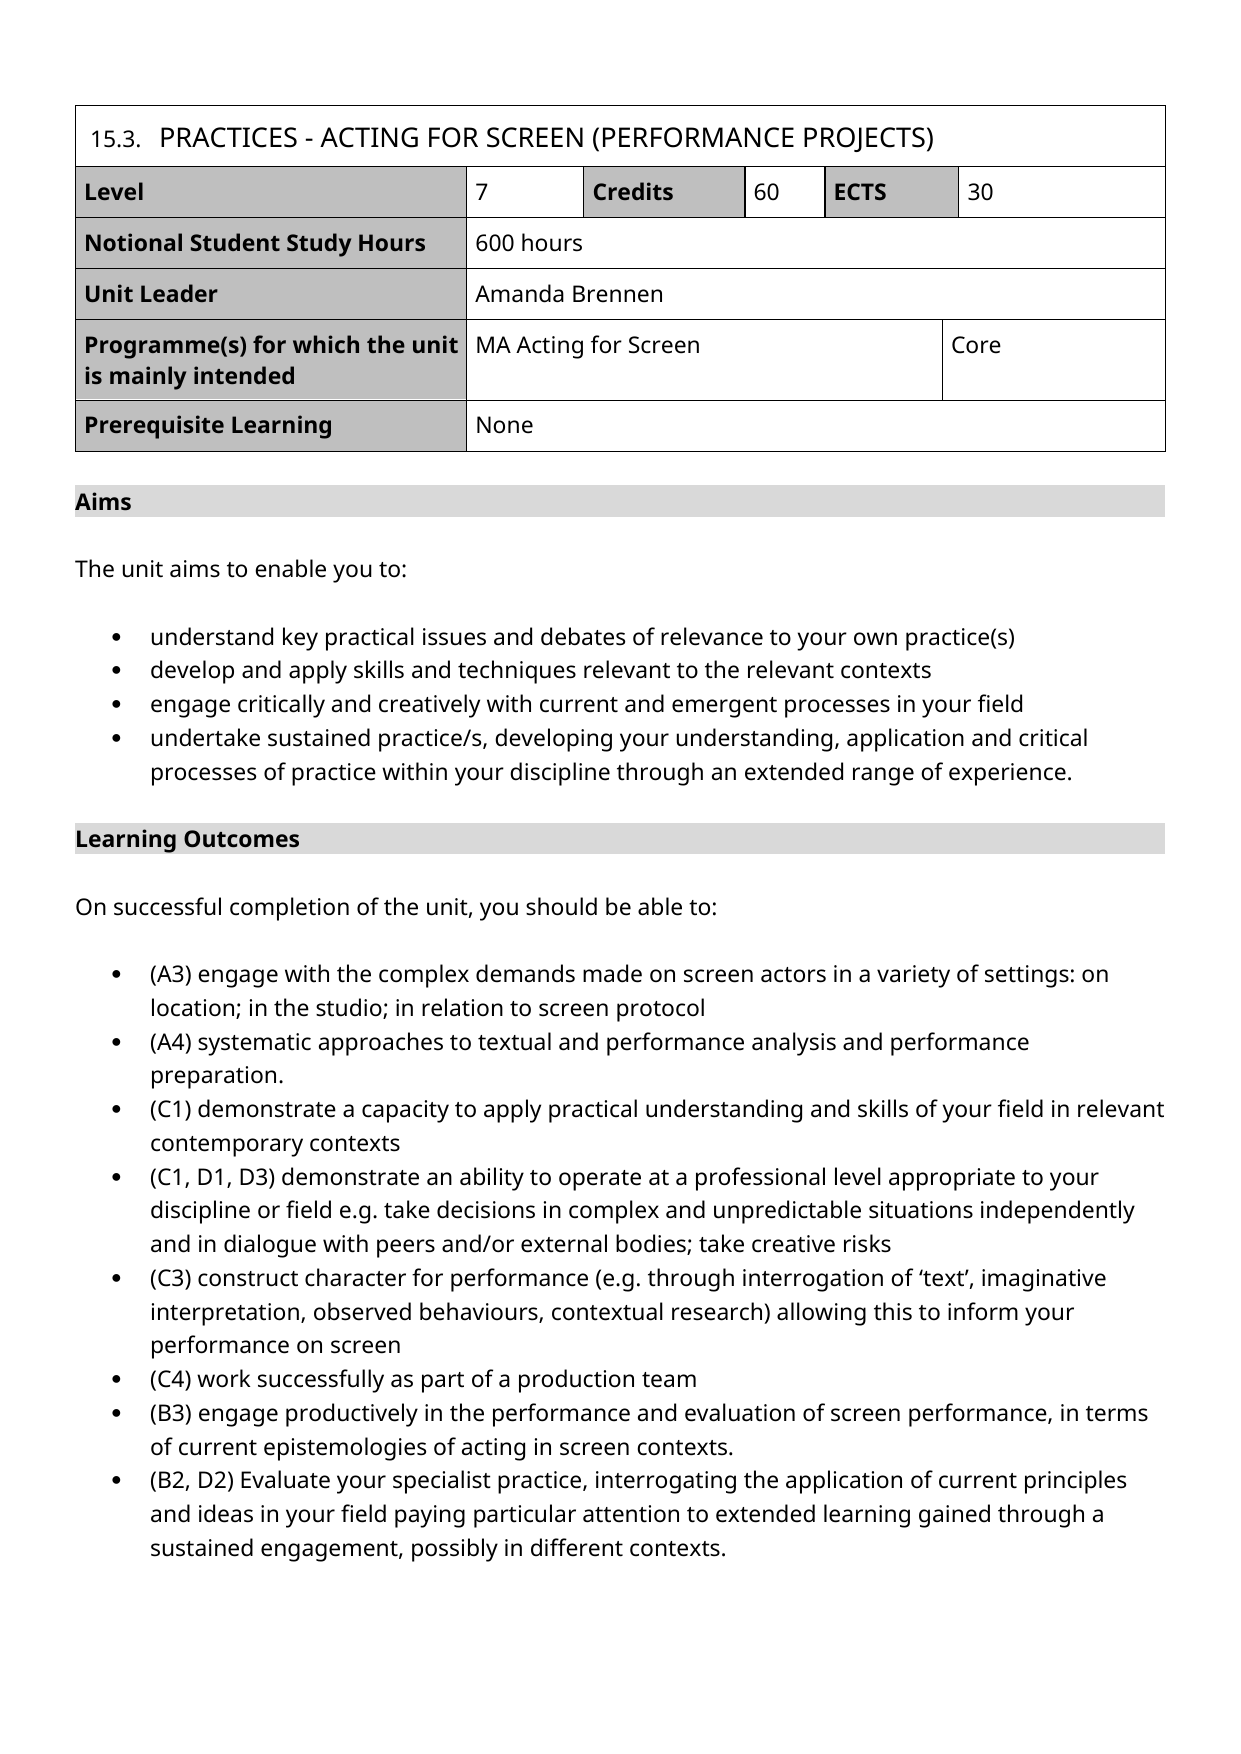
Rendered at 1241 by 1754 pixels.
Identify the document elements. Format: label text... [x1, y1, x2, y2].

table_cell MA Acting for Screen [467, 320, 942, 399]
table_cell Notional Student Study Hours [76, 218, 466, 268]
text Aims [75, 485, 1165, 517]
text Learning Outcomes [75, 823, 1165, 854]
table_cell Prerequisite Learning [76, 401, 466, 451]
list (C1) demonstrate a capacity to apply practical understanding and skills of your field in relevant contemporary contexts [112, 1093, 1165, 1158]
list understand key practical issues and debates of relevance to your own practice(s) [112, 620, 1165, 652]
table_cell Core [943, 320, 1165, 399]
list (A4) systematic approaches to textual and performance analysis and performance preparation. [112, 1025, 1165, 1090]
table_cell Unit Leader [76, 269, 466, 319]
list (C3) construct character for performance (e.g. through interrogation of ‘text’, imaginative interpretation, observed behaviours, contextual research) allowing this to inform your performance on screen [112, 1262, 1165, 1360]
table_cell 600 hours [467, 218, 1165, 268]
text On successful completion of the unit, you should be able to: [75, 890, 1165, 922]
text The unit aims to enable you to: [75, 553, 1165, 584]
table_cell Credits [584, 167, 744, 217]
list engage critically and creatively with current and emergent processes in your field [112, 688, 1165, 719]
list (B3) engage productively in the performance and evaluation of screen performance, in terms of current epistemologies of acting in screen contexts. [112, 1397, 1165, 1462]
list develop and apply skills and techniques relevant to the relevant contexts [112, 654, 1165, 685]
table_cell 60 [746, 167, 824, 217]
table_cell Level [76, 167, 466, 217]
list (C1, D1, D3) demonstrate an ability to operate at a professional level appropriate to your discipline or field e.g. take decisions in complex and unpredictable situations independently and in dialogue with peers and/or external bodies; take creative risks [112, 1160, 1165, 1259]
table_header PRACTICES - ACTING FOR SCREEN (PERFORMANCE PROJECTS) [76, 106, 1165, 166]
list (A3) engage with the complex demands made on screen actors in a variety of settings: on location; in the studio; in relation to screen protocol [112, 958, 1165, 1023]
list undertake sustained practice/s, developing your understanding, application and critical processes of practice within your discipline through an extended range of experience. [112, 722, 1165, 787]
table_cell ECTS [826, 167, 958, 217]
list (C4) work successfully as part of a production team [112, 1363, 1165, 1394]
table_cell 7 [467, 167, 583, 217]
table_cell 30 [959, 167, 1165, 217]
table_cell Programme(s) for which the unit is mainly intended [76, 320, 466, 399]
table_cell Amanda Brennen [467, 269, 1165, 319]
table_cell None [467, 401, 1165, 451]
list (B2, D2) Evaluate your specialist practice, interrogating the application of current principles and ideas in your field paying particular attention to extended learning gained through a sustained engagement, possibly in different contexts. [112, 1464, 1165, 1563]
